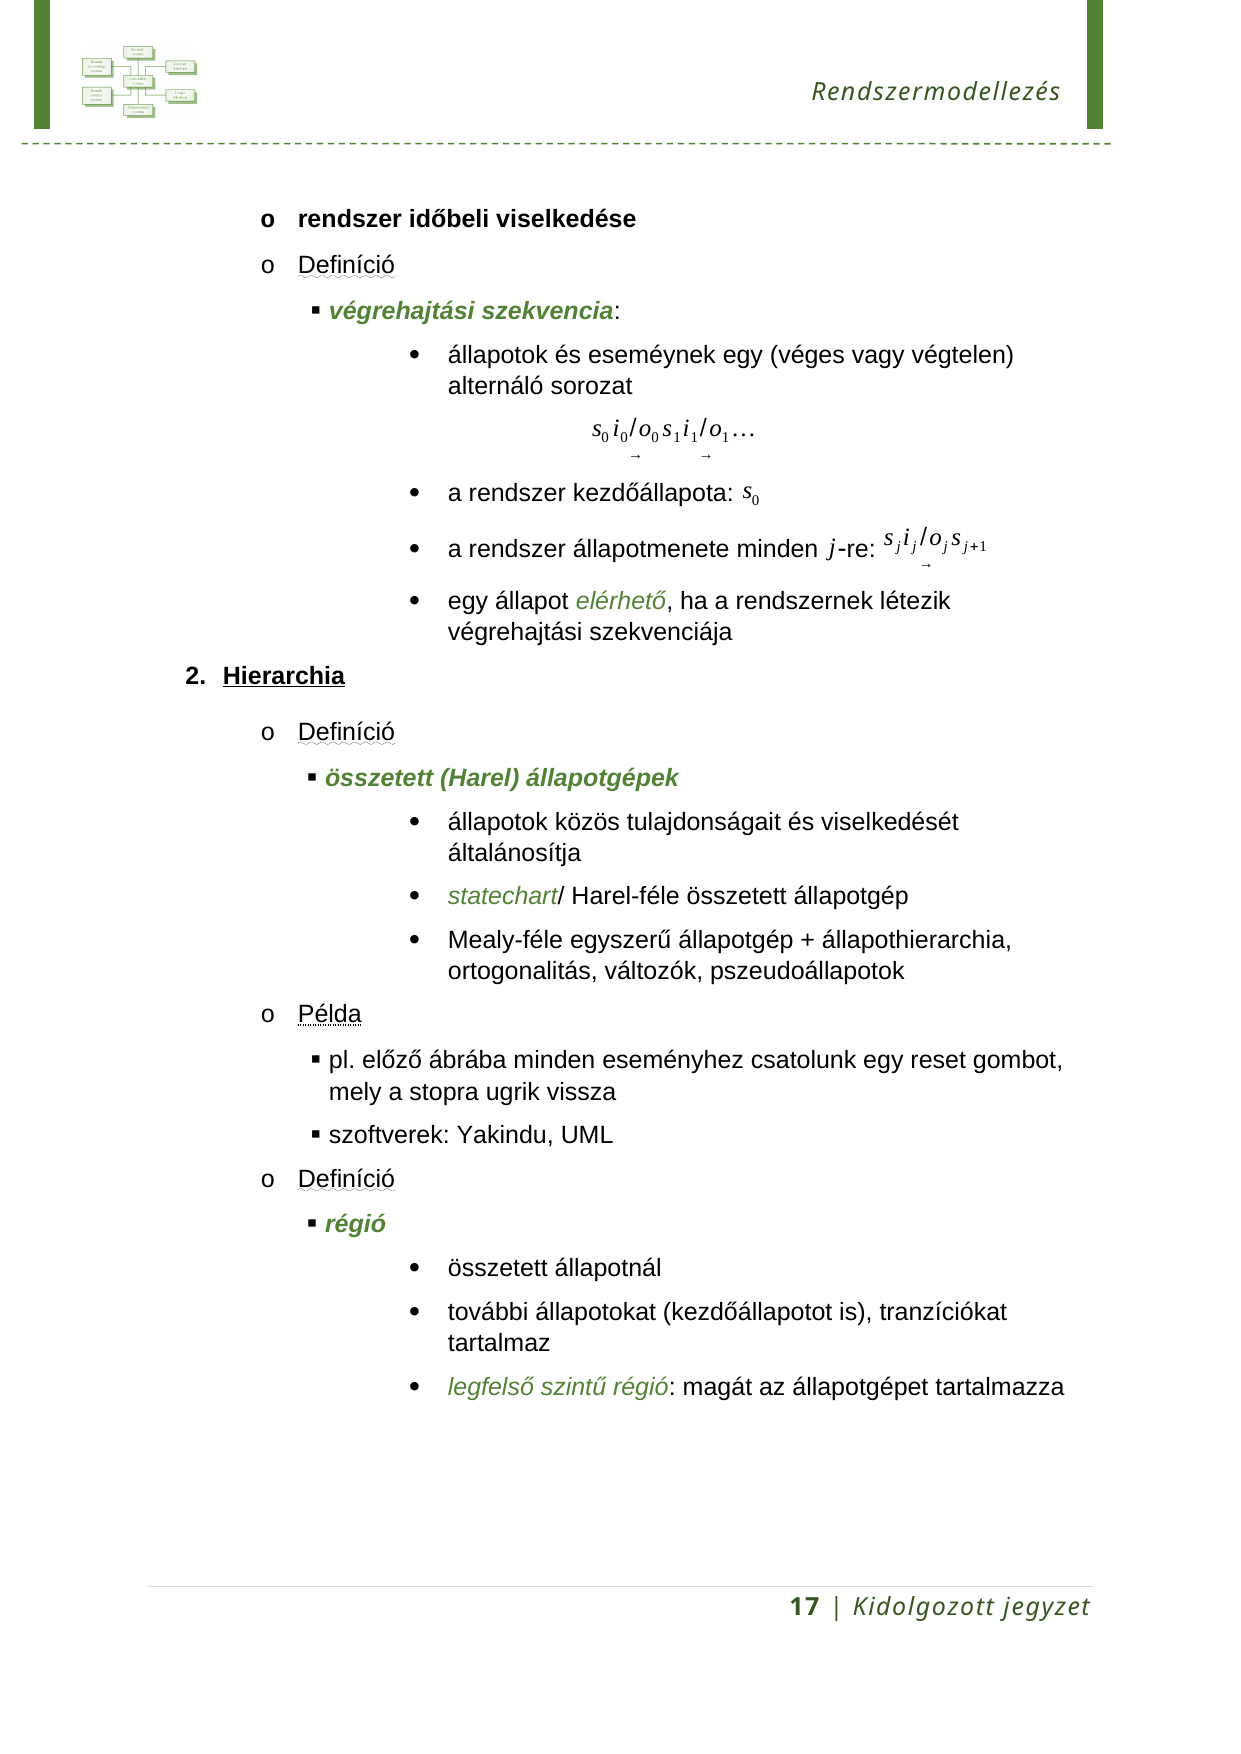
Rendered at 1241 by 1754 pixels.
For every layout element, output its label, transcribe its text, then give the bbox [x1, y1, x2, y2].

list összetett állapotnál [410, 1253, 1093, 1282]
list régió [306, 1209, 1093, 1238]
list a rendszer kezdőállapota: [410, 477, 1093, 508]
list állapotok és eseméynek egy (véges vagy végtelen) alternáló sorozat [410, 340, 1093, 400]
list statechart/ Harel-féle összetett állapotgép [410, 881, 1093, 910]
list állapotok közös tulajdonságait és viselkedését általánosítja [410, 806, 1093, 866]
list végrehajtási szekvencia: [310, 296, 1093, 325]
list Hierarchia [185, 661, 1093, 690]
list szoftverek: Yakindu, UML [310, 1120, 1093, 1149]
list Példa [260, 999, 1093, 1030]
list pl. előző ábrába minden eseményhez csatolunk egy reset gombot, mely a stopra ugrik vissza [310, 1045, 1093, 1105]
list Mealy-féle egyszerű állapotgép + állapothierarchia, ortogonalitás, változók, pszeudoállapotok [410, 925, 1093, 985]
list Definíció [260, 1164, 1093, 1194]
list Definíció [260, 717, 1093, 748]
list Definíció [260, 250, 1093, 281]
list további állapotokat (kezdőállapotot is), tranzíciókat tartalmaz [410, 1297, 1093, 1357]
list egy állapot elérhető, ha a rendszernek létezik végrehajtási szekvenciája [410, 586, 1093, 646]
list összetett (Harel) állapotgépek [306, 763, 1093, 792]
list rendszer időbeli viselkedése [260, 204, 1093, 235]
list legfelső szintű régió: magát az állapotgépet tartalmazza [410, 1371, 1093, 1400]
list a rendszer állapotmenete minden -re: [410, 523, 1093, 571]
